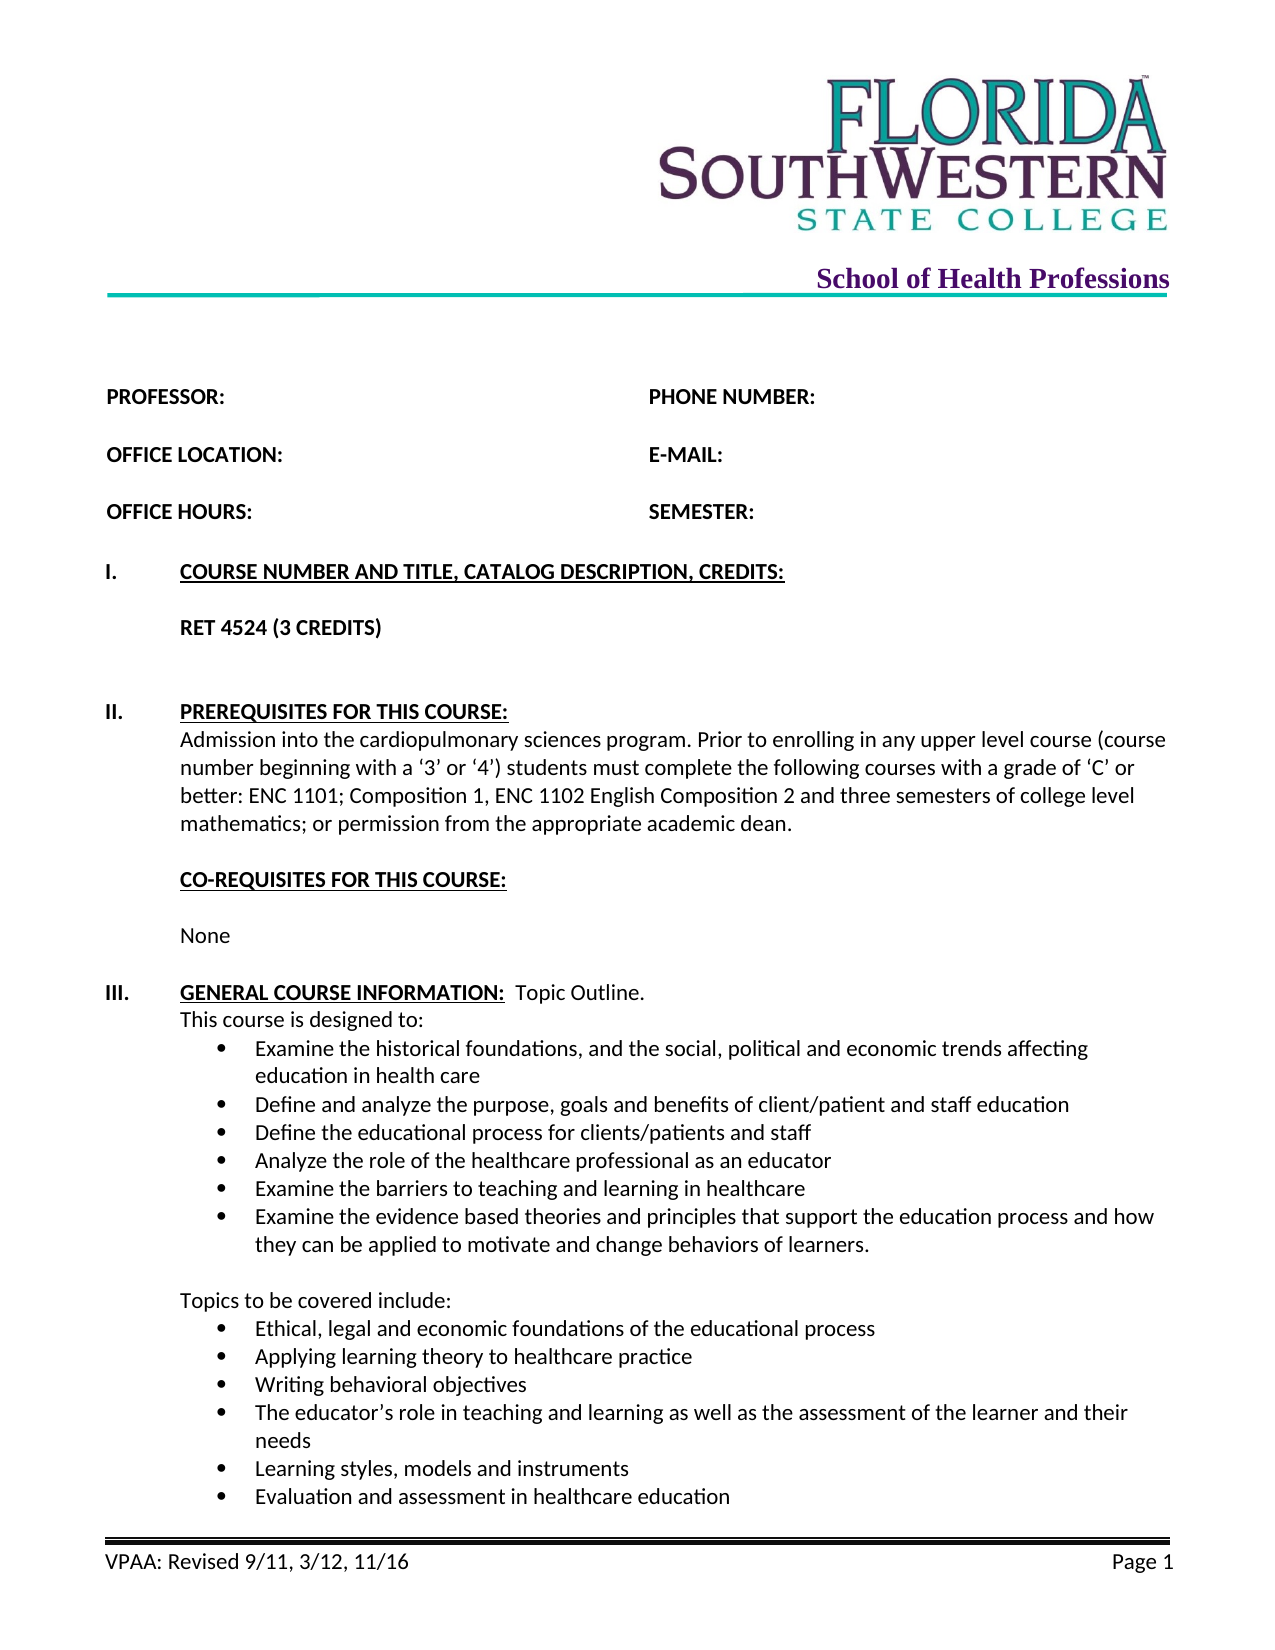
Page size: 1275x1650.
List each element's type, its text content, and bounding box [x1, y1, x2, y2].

table_cell E-MAIL: [638, 415, 1180, 472]
text Topics to be covered include: [180, 1286, 1170, 1314]
list Evaluation and assessment in healthcare education [217, 1482, 1170, 1510]
list Examine the historical foundations, and the social, political and economic trends affecting education in health care [217, 1034, 1170, 1090]
list Define the educational process for clients/patients and staff [217, 1118, 1170, 1146]
list Analyze the role of the healthcare professional as an educator [217, 1146, 1170, 1174]
text CO-REQUISITES FOR THIS COURSE: [105, 866, 1170, 893]
list Examine the barriers to teaching and learning in healthcare [217, 1174, 1170, 1202]
table_header PROFESSOR: [95, 358, 637, 415]
table_cell SEMESTER: [638, 472, 1180, 529]
text None [105, 922, 1170, 949]
list Ethical, legal and economic foundations of the educational process [217, 1314, 1170, 1342]
picture [657, 75, 1170, 233]
table_cell OFFICE HOURS: [95, 472, 637, 529]
table_cell OFFICE LOCATION: [95, 415, 637, 472]
list Define and analyze the purpose, goals and benefits of client/patient and staff education [217, 1090, 1170, 1118]
text This course is designed to: [105, 1006, 1170, 1034]
text RET 4524 (3 CREDITS) [105, 613, 1170, 641]
text Admission into the cardiopulmonary sciences program. Prior to enrolling in any upper level course (course number beginning with a ‘3’ or ‘4’) students must complete the following courses with a grade of ‘C’ or better: ENC 1101; Composition 1, ENC 1102 English Composition 2 and three semesters of college level mathematics; or permission from the appropriate academic dean. [180, 725, 1170, 837]
list COURSE NUMBER AND TITLE, CATALOG DESCRIPTION, CREDITS: [105, 557, 1170, 585]
table_header PHONE NUMBER: [638, 358, 1180, 415]
list Applying learning theory to healthcare practice [217, 1342, 1170, 1370]
list GENERAL COURSE INFORMATION: Topic Outline. [105, 978, 1170, 1006]
list PREREQUISITES FOR THIS COURSE: [105, 697, 1170, 725]
list Examine the evidence based theories and principles that support the education process and how they can be applied to motivate and change behaviors of learners. [217, 1202, 1170, 1258]
list Learning styles, models and instruments [217, 1454, 1170, 1482]
list Writing behavioral objectives [217, 1370, 1170, 1398]
list The educator’s role in teaching and learning as well as the assessment of the learner and their needs [217, 1398, 1170, 1454]
